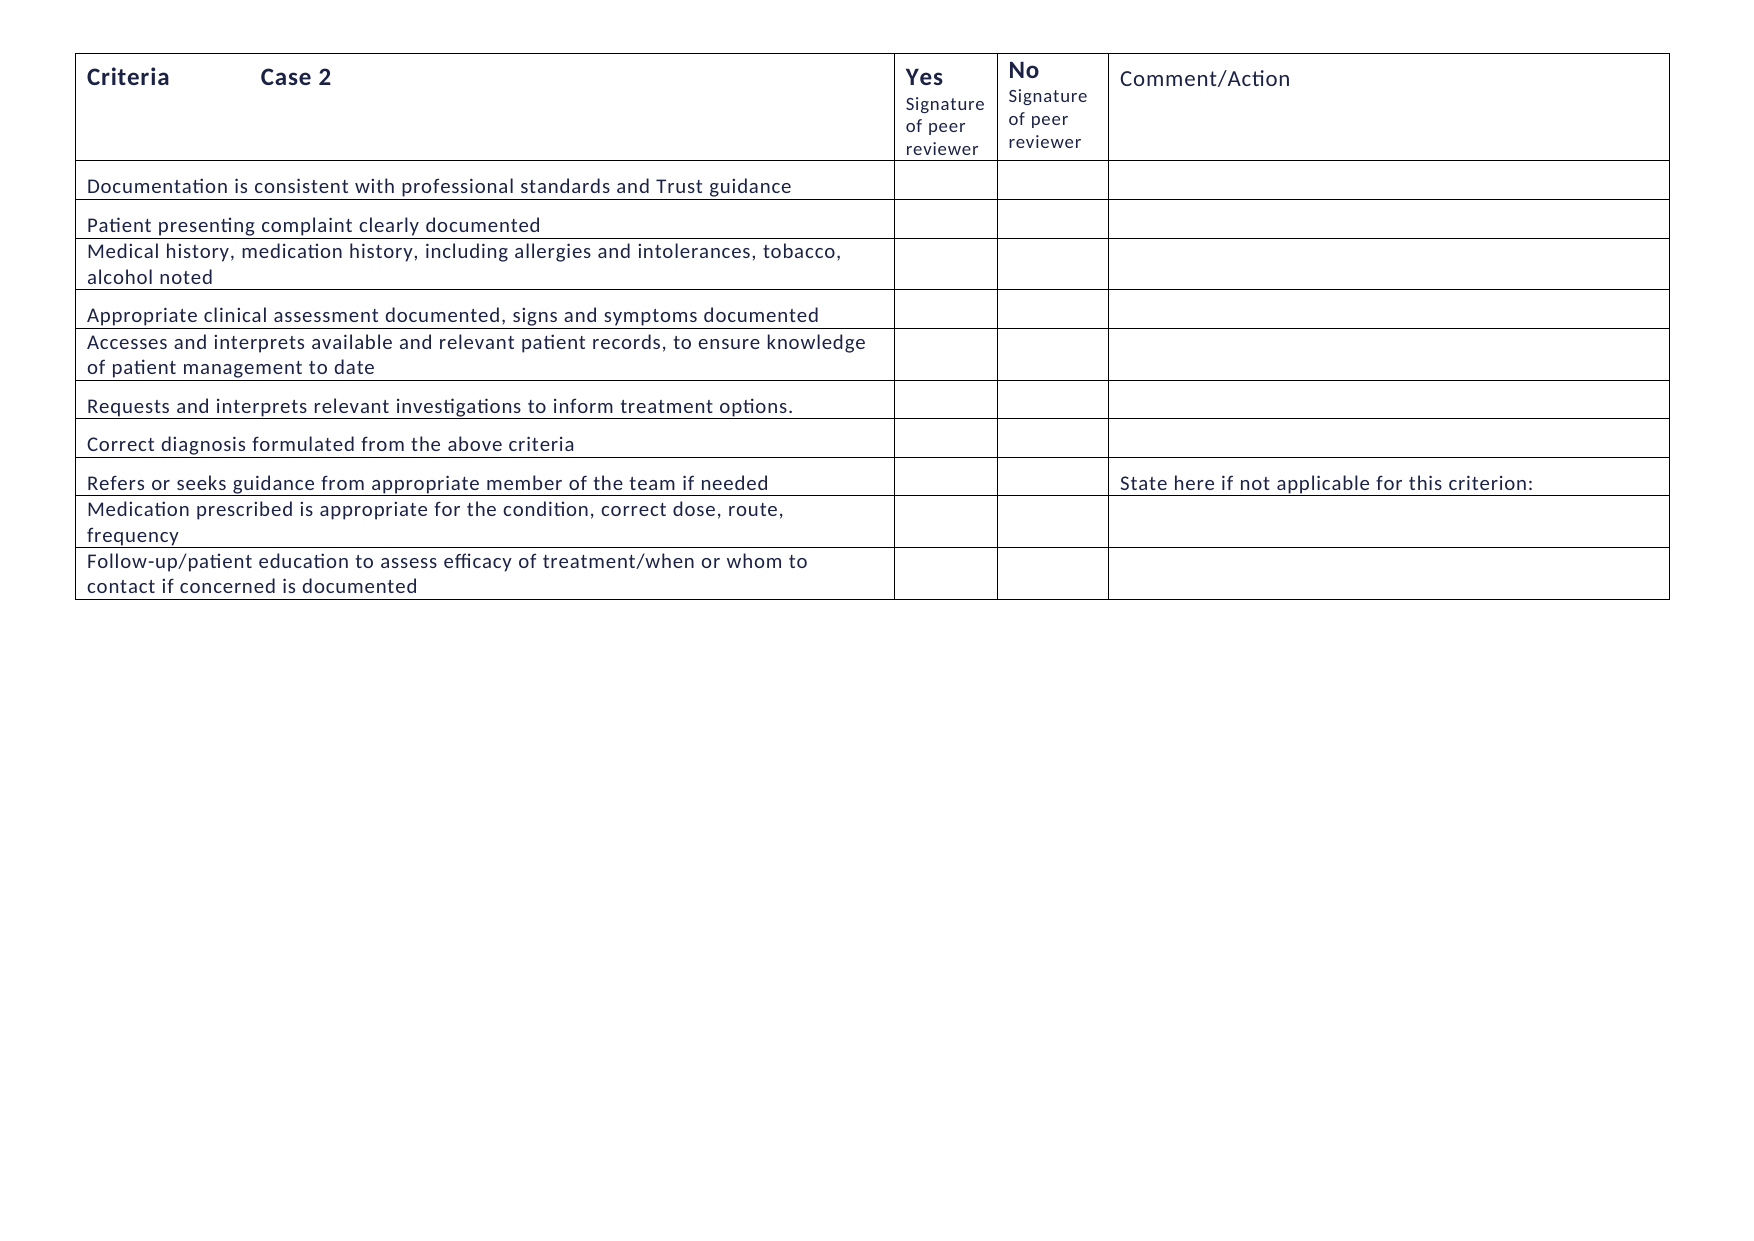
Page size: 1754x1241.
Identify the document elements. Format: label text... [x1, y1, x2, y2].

table_cell [1109, 329, 1669, 380]
table_cell [895, 458, 997, 495]
table_cell Refers or seeks guidance from appropriate member of the team if needed [76, 458, 894, 495]
table_cell [895, 239, 997, 289]
table_cell [895, 548, 997, 599]
table_cell [1109, 239, 1669, 289]
table_cell Documentation is consistent with professional standards and Trust guidance [76, 161, 894, 199]
table_header Comment/Action [1109, 54, 1669, 160]
table_cell [1109, 290, 1669, 328]
table_header Yes Signature of peer reviewer [895, 54, 997, 160]
table_cell [998, 161, 1108, 199]
table_cell [1109, 381, 1669, 418]
table_cell [998, 458, 1108, 495]
table_cell [998, 496, 1108, 547]
table_cell [895, 496, 997, 547]
table_cell [895, 200, 997, 237]
table_header No Signature of peer reviewer [998, 54, 1108, 160]
table_cell [998, 239, 1108, 289]
table_cell [1109, 419, 1669, 457]
table_cell [895, 329, 997, 380]
table_cell Correct diagnosis formulated from the above criteria [76, 419, 894, 457]
table_header Criteria Case 2 [76, 54, 894, 160]
table_cell [895, 419, 997, 457]
table_cell [998, 381, 1108, 418]
table_cell Requests and interprets relevant investigations to inform treatment options. [76, 381, 894, 418]
table_cell State here if not applicable for this criterion: [1109, 458, 1669, 495]
table_cell [1109, 200, 1669, 237]
table_cell [998, 419, 1108, 457]
table_cell Follow-up/patient education to assess efficacy of treatment/when or whom to contact if concerned is documented [76, 548, 894, 599]
table_cell Medical history, medication history, including allergies and intolerances, tobacco, alcohol noted [76, 239, 894, 289]
table_cell [1109, 496, 1669, 547]
table_cell Patient presenting complaint clearly documented [76, 200, 894, 237]
table_cell [895, 161, 997, 199]
table_cell [998, 290, 1108, 328]
table_cell Appropriate clinical assessment documented, signs and symptoms documented [76, 290, 894, 328]
table_cell [998, 329, 1108, 380]
table_cell Medication prescribed is appropriate for the condition, correct dose, route, frequency [76, 496, 894, 547]
table_cell [895, 381, 997, 418]
table_cell [998, 200, 1108, 237]
table_cell [1109, 548, 1669, 599]
table_cell [1109, 161, 1669, 199]
table_cell Accesses and interprets available and relevant patient records, to ensure knowledge of patient management to date [76, 329, 894, 380]
table_cell [998, 548, 1108, 599]
table_cell [895, 290, 997, 328]
